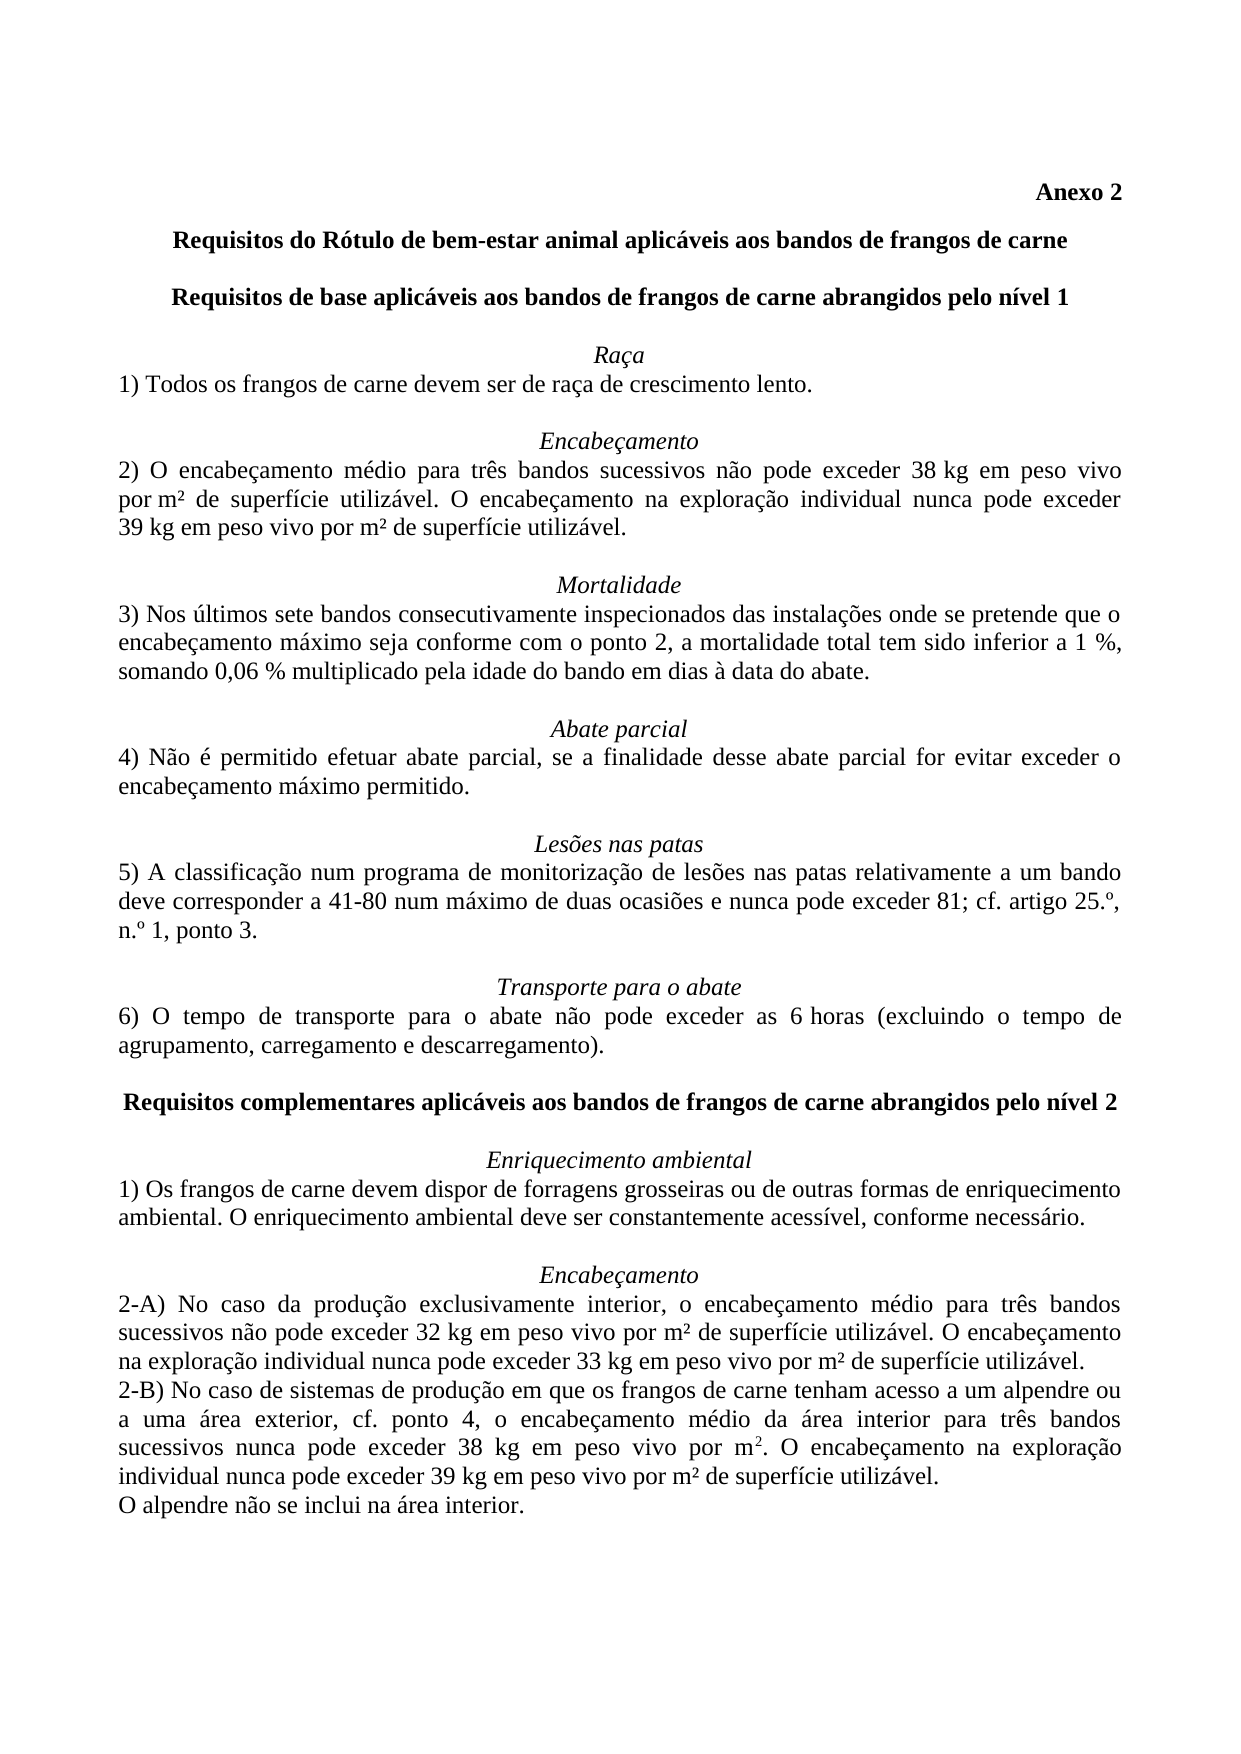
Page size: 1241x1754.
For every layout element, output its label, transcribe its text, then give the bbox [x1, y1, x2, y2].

text 2-B) No caso de sistemas de produção em que os frangos de carne tenham acesso a um alpendre ou a uma área exterior, cf. ponto 4, o encabeçamento médio da área interior para três bandos sucessivos nunca pode exceder 38 kg em peso vivo por m2. O encabeçamento na exploração individual nunca pode exceder 39 kg em peso vivo por m² de superfície utilizável. [118, 1375, 1122, 1490]
text 1) Todos os frangos de carne devem ser de raça de crescimento lento. [118, 369, 1122, 397]
text Encabeçamento [118, 1260, 1122, 1289]
text Encabeçamento [118, 426, 1122, 455]
text Abate parcial [118, 714, 1122, 742]
text 5) A classificação num programa de monitorização de lesões nas patas relativamente a um bando deve corresponder a 41-80 num máximo de duas ocasiões e nunca pode exceder 81; cf. artigo 25.º, n.º 1, ponto 3. [118, 857, 1122, 944]
text Requisitos complementares aplicáveis aos bandos de frangos de carne abrangidos pelo nível 2 [118, 1087, 1122, 1116]
text Transporte para o abate [118, 972, 1122, 1001]
text 3) Nos últimos sete bandos consecutivamente inspecionados das instalações onde se pretende que o encabeçamento máximo seja conforme com o ponto 2, a mortalidade total tem sido inferior a 1 %, somando 0,06 % multiplicado pela idade do bando em dias à data do abate. [118, 599, 1122, 685]
text Requisitos de base aplicáveis aos bandos de frangos de carne abrangidos pelo nível 1 [118, 282, 1122, 311]
text Enriquecimento ambiental [118, 1145, 1122, 1174]
text 1) Os frangos de carne devem dispor de forragens grosseiras ou de outras formas de enriquecimento ambiental. O enriquecimento ambiental deve ser constantemente acessível, conforme necessário. [118, 1174, 1122, 1231]
text Anexo 2 [118, 177, 1122, 206]
text 2-A) No caso da produção exclusivamente interior, o encabeçamento médio para três bandos sucessivos não pode exceder 32 kg em peso vivo por m² de superfície utilizável. O encabeçamento na exploração individual nunca pode exceder 33 kg em peso vivo por m² de superfície utilizável. [118, 1289, 1122, 1375]
text Mortalidade [118, 570, 1122, 599]
text 4) Não é permitido efetuar abate parcial, se a finalidade desse abate parcial for evitar exceder o encabeçamento máximo permitido. [118, 742, 1122, 800]
text 6) O tempo de transporte para o abate não pode exceder as 6 horas (excluindo o tempo de agrupamento, carregamento e descarregamento). [118, 1001, 1122, 1059]
text Requisitos do Rótulo de bem-estar animal aplicáveis aos bandos de frangos de carne [118, 225, 1122, 254]
text O alpendre não se inclui na área interior. [118, 1490, 1122, 1519]
text Raça [118, 340, 1122, 369]
text Lesões nas patas [118, 829, 1122, 857]
text 2) O encabeçamento médio para três bandos sucessivos não pode exceder 38 kg em peso vivo por m² de superfície utilizável. O encabeçamento na exploração individual nunca pode exceder 39 kg em peso vivo por m² de superfície utilizável. [118, 455, 1122, 541]
